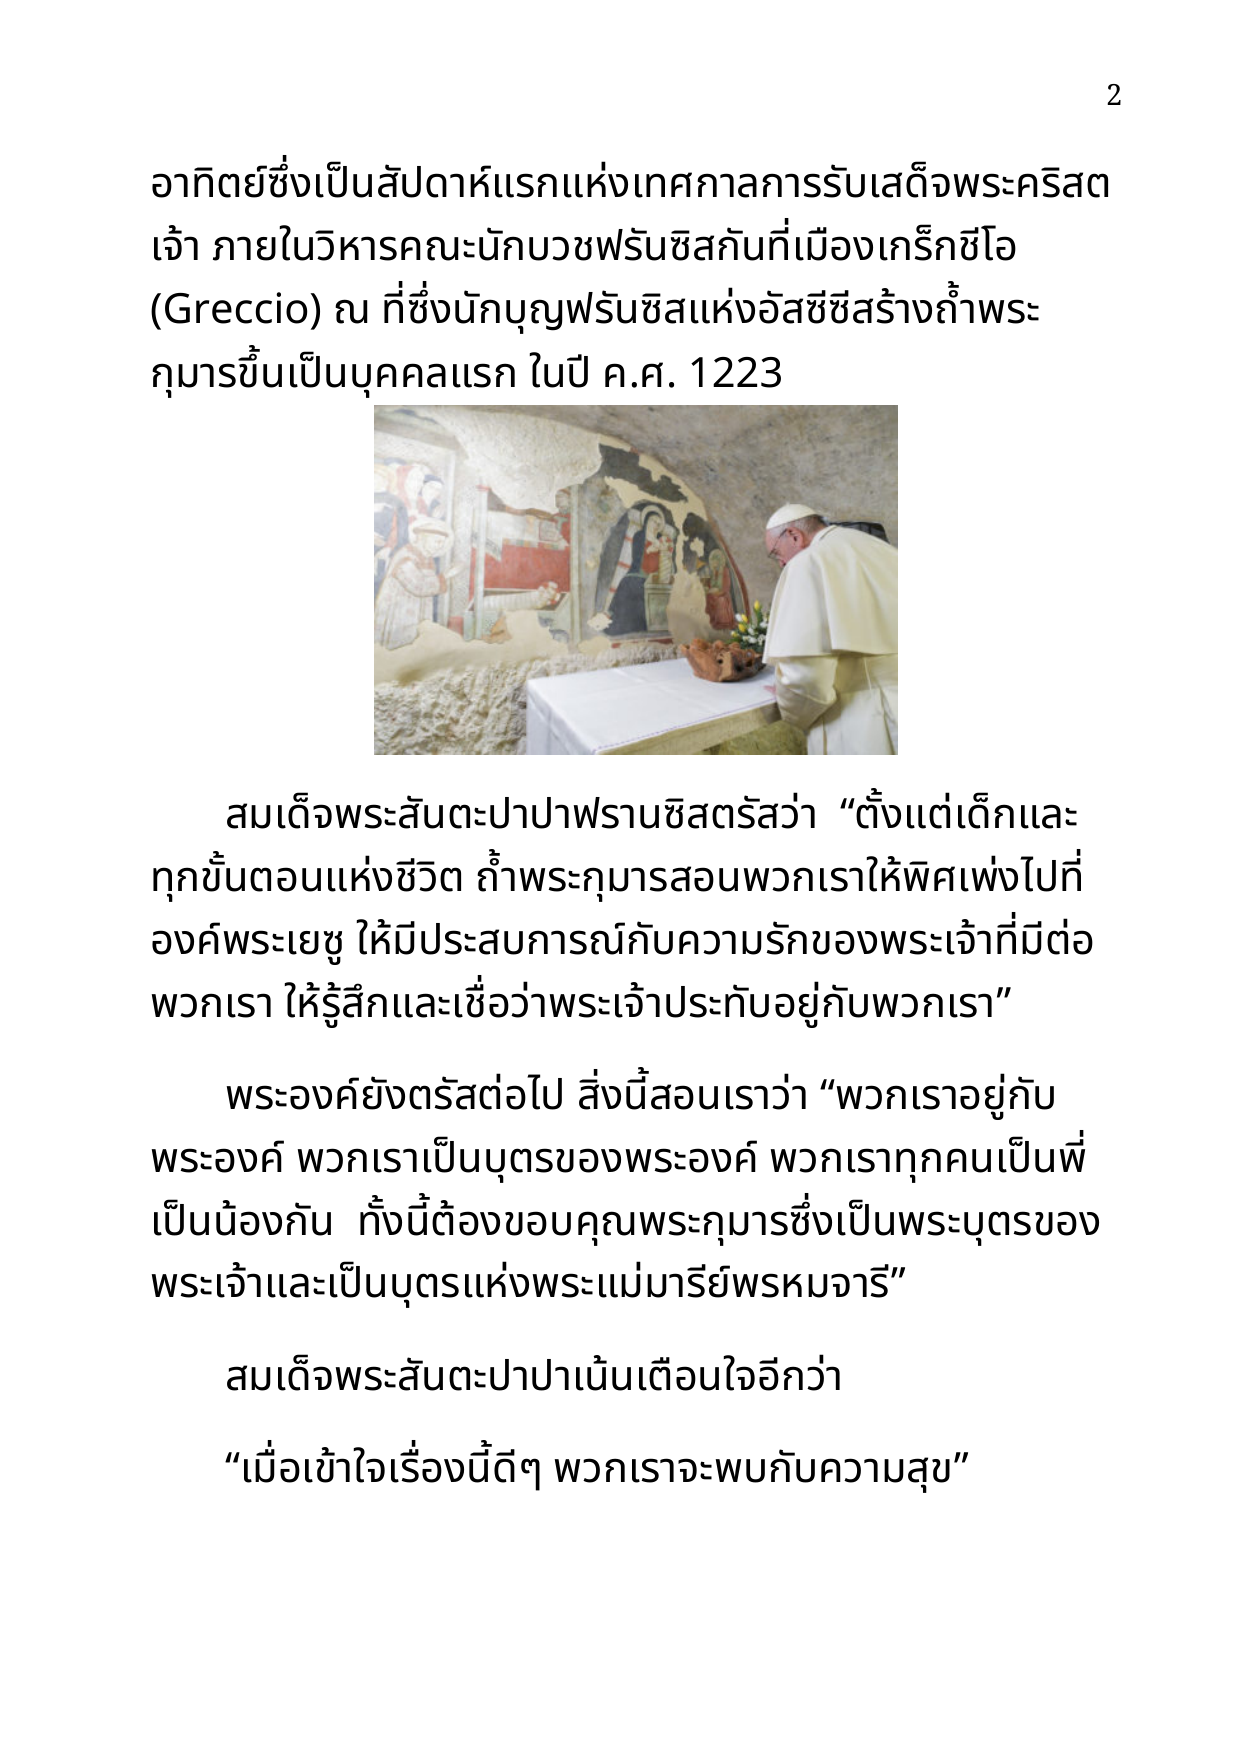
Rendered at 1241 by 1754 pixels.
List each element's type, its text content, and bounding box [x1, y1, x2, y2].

text สมเด็จพระสันตะปาปาเน้นเตือนใจอีกว่า [150, 1346, 1122, 1409]
text พระองค์ยังตรัสต่อไป สิ่งนี้สอนเราว่า “พวกเราอยู่กับพระองค์ พวกเราเป็นบุตรของพระองค์ พวกเราทุกคนเป็นพี่เป็นน้องกัน ทั้งนี้ต้องขอบคุณพระกุมารซึ่งเป็นพระบุตรของพระเจ้าและเป็นบุตรแห่งพระแม่มารีย์พรหมจารี” [150, 1065, 1122, 1317]
picture [374, 405, 898, 755]
text สมเด็จพระสันตะปาปาฟรานซิสตรัสว่า “ตั้งแต่เด็กและทุกขั้นตอนแห่งชีวิต ถ้ำพระกุมารสอนพวกเราให้พิศเพ่งไปที่องค์พระเยซู ให้มีประสบการณ์กับความรักของพระเจ้าที่มีต่อพวกเรา ให้รู้สึกและเชื่อว่าพระเจ้าประทับอยู่กับพวกเรา” [150, 784, 1122, 1036]
text “เมื่อเข้าใจเรื่องนี้ดีๆ พวกเราจะพบกับความสุข” [150, 1438, 1122, 1501]
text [150, 153, 1122, 406]
